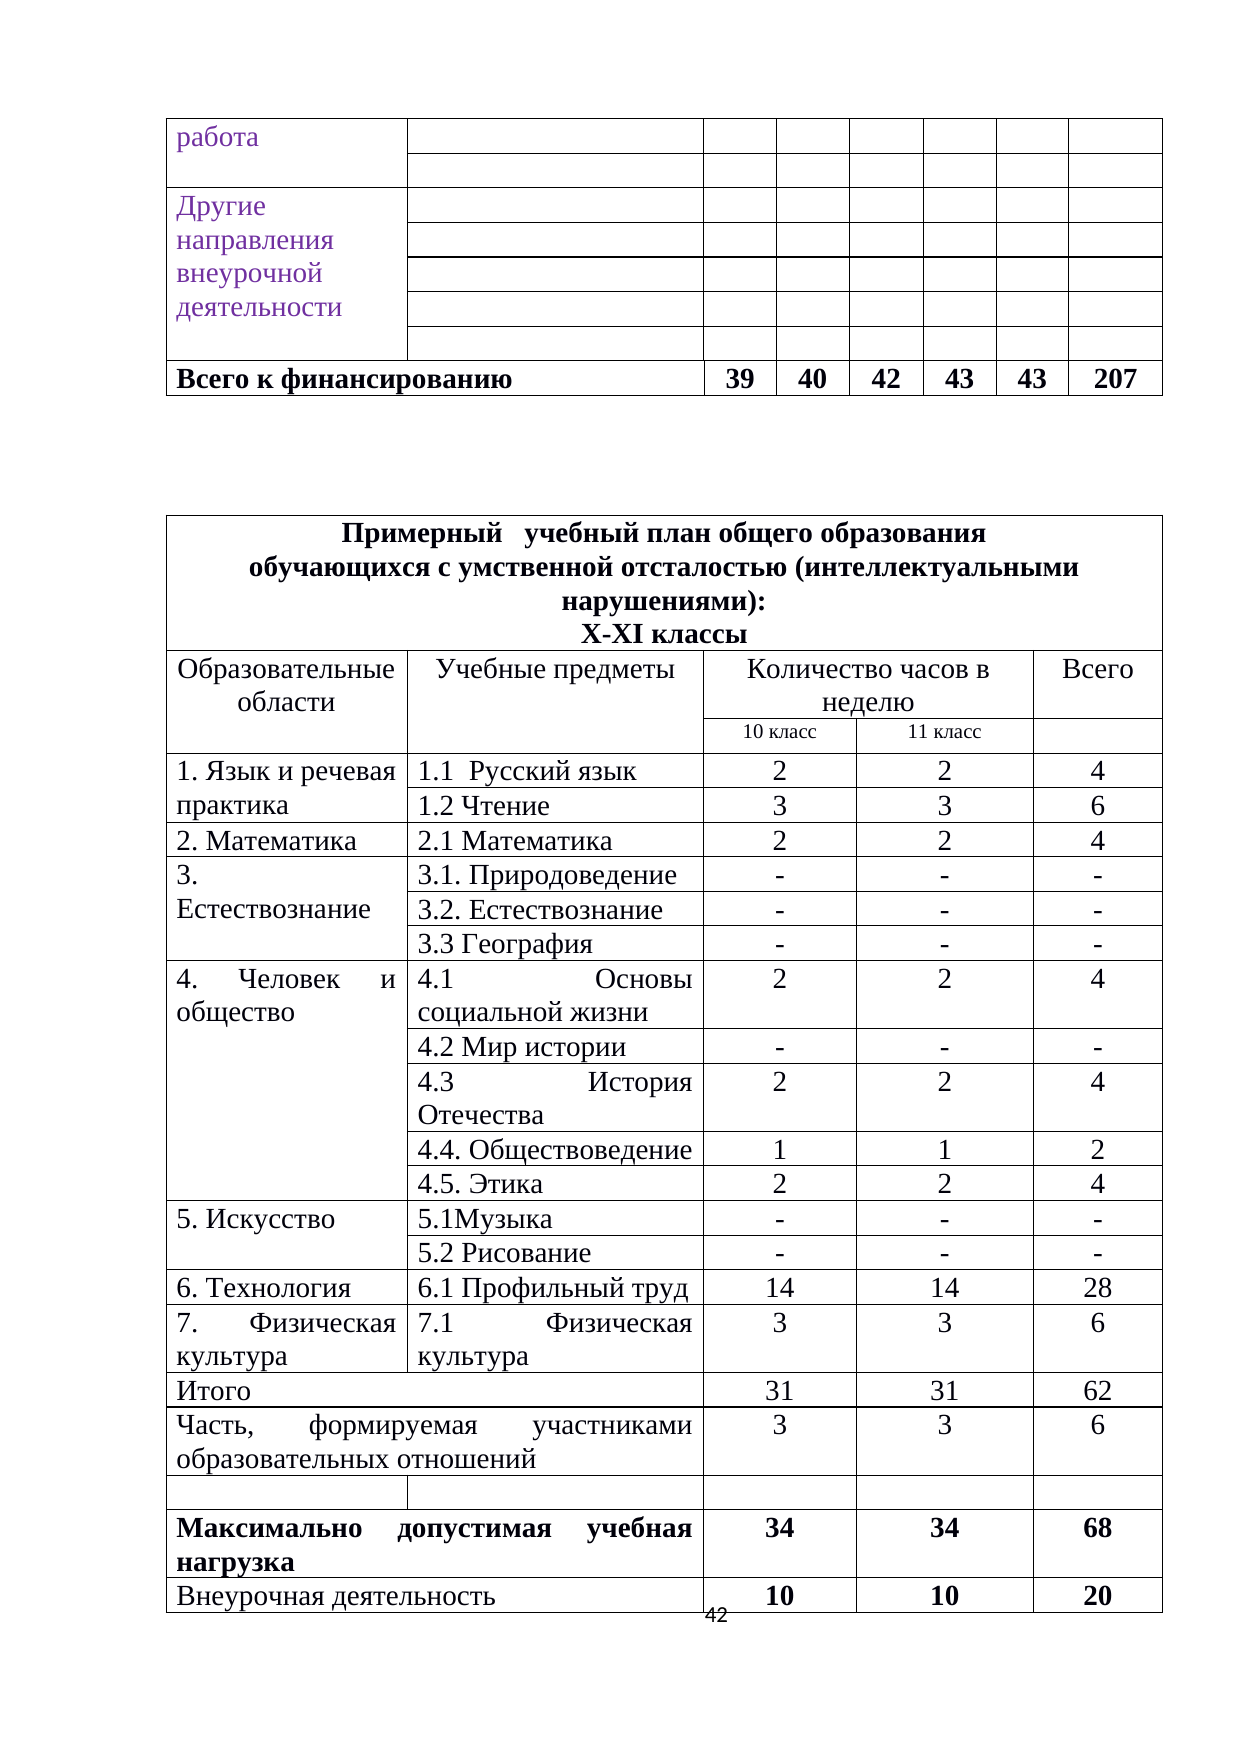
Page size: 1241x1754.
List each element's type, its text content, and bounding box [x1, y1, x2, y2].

table_cell - [1034, 926, 1162, 960]
table_cell [704, 223, 776, 256]
table_cell [997, 327, 1068, 360]
table_cell - [1034, 1236, 1162, 1269]
table_cell 2 [704, 1064, 856, 1131]
table_cell 10 класс [704, 719, 856, 752]
table_cell 3 [857, 788, 1033, 822]
table_cell [777, 188, 849, 222]
table_cell 7.1 Физическая культура [408, 1305, 703, 1372]
table_cell 4.1 Основы социальной жизни [408, 961, 703, 1028]
table_cell [408, 292, 703, 326]
table_cell 4.5. Этика [408, 1166, 703, 1200]
table_cell [408, 258, 703, 291]
table_cell [924, 292, 996, 326]
table_cell [1069, 188, 1162, 222]
table_cell 4.4. Обществоведение [408, 1132, 703, 1165]
table_cell [997, 292, 1068, 326]
table_cell 10 [857, 1578, 1033, 1612]
table_cell - [857, 1236, 1033, 1269]
table_cell 2 [704, 1166, 856, 1200]
table_cell Всего к финансированию [167, 361, 704, 395]
table_cell [408, 327, 703, 360]
table_cell 68 [1034, 1510, 1162, 1577]
table_cell [408, 119, 703, 153]
table_cell [704, 292, 776, 326]
table_cell 4. Человек и общество [167, 961, 407, 1200]
table_cell 2. Математика [167, 823, 407, 856]
table_cell [1069, 258, 1162, 291]
table_cell [704, 258, 776, 291]
table_cell - [857, 926, 1033, 960]
table_cell [850, 327, 923, 360]
table_cell 4 [1034, 961, 1162, 1028]
table_cell [850, 119, 923, 153]
table_cell Итого [167, 1373, 703, 1406]
table_cell [704, 154, 776, 187]
table_cell [408, 154, 703, 187]
table_cell 5.1Музыка [408, 1201, 703, 1234]
table_cell [1069, 154, 1162, 187]
table_cell 2 [857, 1166, 1033, 1200]
table_cell 1.2 Чтение [408, 788, 703, 822]
table_cell Образовательные области [167, 651, 407, 752]
table_cell [924, 327, 996, 360]
table_cell 2.1 Математика [408, 823, 703, 856]
table_cell 28 [1034, 1270, 1162, 1304]
table_cell [924, 119, 996, 153]
table_cell Другие направления внеурочной деятельности [167, 188, 407, 360]
table_cell 2 [857, 823, 1033, 856]
table_cell 1 [857, 1132, 1033, 1165]
table_cell 4 [1034, 1064, 1162, 1131]
table_cell 6. Технология [167, 1270, 407, 1304]
table_cell 20 [1034, 1578, 1162, 1612]
table_cell [997, 154, 1068, 187]
table_cell 43 [997, 361, 1068, 395]
table_header Примерный учебный план общего образования обучающихся с умственной отсталостью (интеллектуальными нарушениями): X-XI классы [167, 516, 1162, 650]
table_cell [1069, 292, 1162, 326]
table_cell [704, 1476, 856, 1509]
table_cell 39 [705, 361, 776, 395]
table_cell [777, 258, 849, 291]
table_cell 6 [1034, 788, 1162, 822]
table_cell [408, 223, 703, 256]
table_cell 2 [857, 1064, 1033, 1131]
table_cell 6 [1034, 1408, 1162, 1474]
table_cell 5.2 Рисование [408, 1236, 703, 1269]
table_cell 42 [850, 361, 923, 395]
table_cell [850, 188, 923, 222]
table_cell Максимально допустимая учебная нагрузка [167, 1510, 703, 1577]
table_cell 2 [857, 754, 1033, 787]
table_cell [924, 223, 996, 256]
table_cell Учебные предметы [408, 651, 703, 752]
table_cell 2 [1034, 1132, 1162, 1165]
table_cell Количество часов в неделю [704, 651, 1033, 718]
table_cell [704, 188, 776, 222]
table_cell [777, 327, 849, 360]
table_cell 31 [704, 1373, 856, 1406]
table_cell 3 [857, 1305, 1033, 1372]
table_cell 1. Язык и речевая практика [167, 754, 407, 822]
table_cell 3. Естествознание [167, 857, 407, 960]
table_cell [408, 1476, 703, 1509]
table_cell 6.1 Профильный труд [408, 1270, 703, 1304]
table_cell 3.2. Естествознание [408, 892, 703, 925]
table_cell 31 [857, 1373, 1033, 1406]
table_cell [167, 119, 407, 187]
table_cell [777, 119, 849, 153]
table_cell Внеурочная деятельность [167, 1578, 703, 1612]
table_cell Всего [1034, 651, 1162, 718]
table_cell [997, 119, 1068, 153]
table_cell 2 [857, 961, 1033, 1028]
table_cell - [857, 857, 1033, 891]
table_cell 207 [1069, 361, 1162, 395]
table_cell [857, 1476, 1033, 1509]
table_cell 4.2 Мир истории [408, 1029, 703, 1063]
table_cell 43 [924, 361, 996, 395]
table_cell 62 [1034, 1373, 1162, 1406]
table_cell 1.1 Русский язык [408, 754, 703, 787]
table_cell 4 [1034, 1166, 1162, 1200]
table_cell [704, 119, 776, 153]
table_cell 4 [1034, 754, 1162, 787]
table_cell 14 [857, 1270, 1033, 1304]
table_cell [777, 292, 849, 326]
table_cell [1069, 119, 1162, 153]
table_cell [1034, 1476, 1162, 1509]
table_cell 3 [857, 1408, 1033, 1474]
table_cell 4.3 История Отечества [408, 1064, 703, 1131]
table_cell Часть, формируемая участниками образовательных отношений [167, 1408, 703, 1474]
table_cell - [704, 892, 856, 925]
table_cell [167, 1476, 407, 1509]
table_cell 34 [857, 1510, 1033, 1577]
table_cell [408, 188, 703, 222]
table_cell 3 [704, 1408, 856, 1474]
table_cell 3 [704, 788, 856, 822]
table_cell [1069, 327, 1162, 360]
table_cell [924, 258, 996, 291]
table_cell - [704, 1029, 856, 1063]
table_cell [997, 223, 1068, 256]
table_cell 14 [704, 1270, 856, 1304]
table_cell - [704, 1201, 856, 1234]
table_cell 3.3 География [408, 926, 703, 960]
table_cell 7. Физическая культура [167, 1305, 407, 1372]
table_cell 2 [704, 961, 856, 1028]
table_cell 2 [704, 823, 856, 856]
table_cell - [1034, 1201, 1162, 1234]
table_cell 6 [1034, 1305, 1162, 1372]
table_cell [850, 154, 923, 187]
table_cell [997, 188, 1068, 222]
table_cell 3.1. Природоведение [408, 857, 703, 891]
table_cell - [1034, 857, 1162, 891]
table_cell [1034, 719, 1162, 752]
table_cell - [704, 926, 856, 960]
table_cell [777, 154, 849, 187]
table_cell 1 [704, 1132, 856, 1165]
table_cell - [857, 1201, 1033, 1234]
table_cell - [704, 1236, 856, 1269]
table_cell 3 [704, 1305, 856, 1372]
table_cell - [857, 1029, 1033, 1063]
table_cell 34 [704, 1510, 856, 1577]
table_cell [704, 327, 776, 360]
table_cell 4 [1034, 823, 1162, 856]
table_cell - [1034, 1029, 1162, 1063]
table_cell 5. Искусство [167, 1201, 407, 1269]
table_cell [850, 292, 923, 326]
table_cell - [1034, 892, 1162, 925]
table_cell [997, 258, 1068, 291]
table_cell 2 [704, 754, 856, 787]
table_cell [850, 258, 923, 291]
table_cell - [857, 892, 1033, 925]
table_cell [924, 188, 996, 222]
table_cell [1069, 223, 1162, 256]
table_cell [924, 154, 996, 187]
table_cell 11 класс [857, 719, 1033, 752]
table_cell 10 [704, 1578, 856, 1612]
table_cell - [704, 857, 856, 891]
table_cell 40 [777, 361, 849, 395]
table_cell [777, 223, 849, 256]
table_cell [850, 223, 923, 256]
